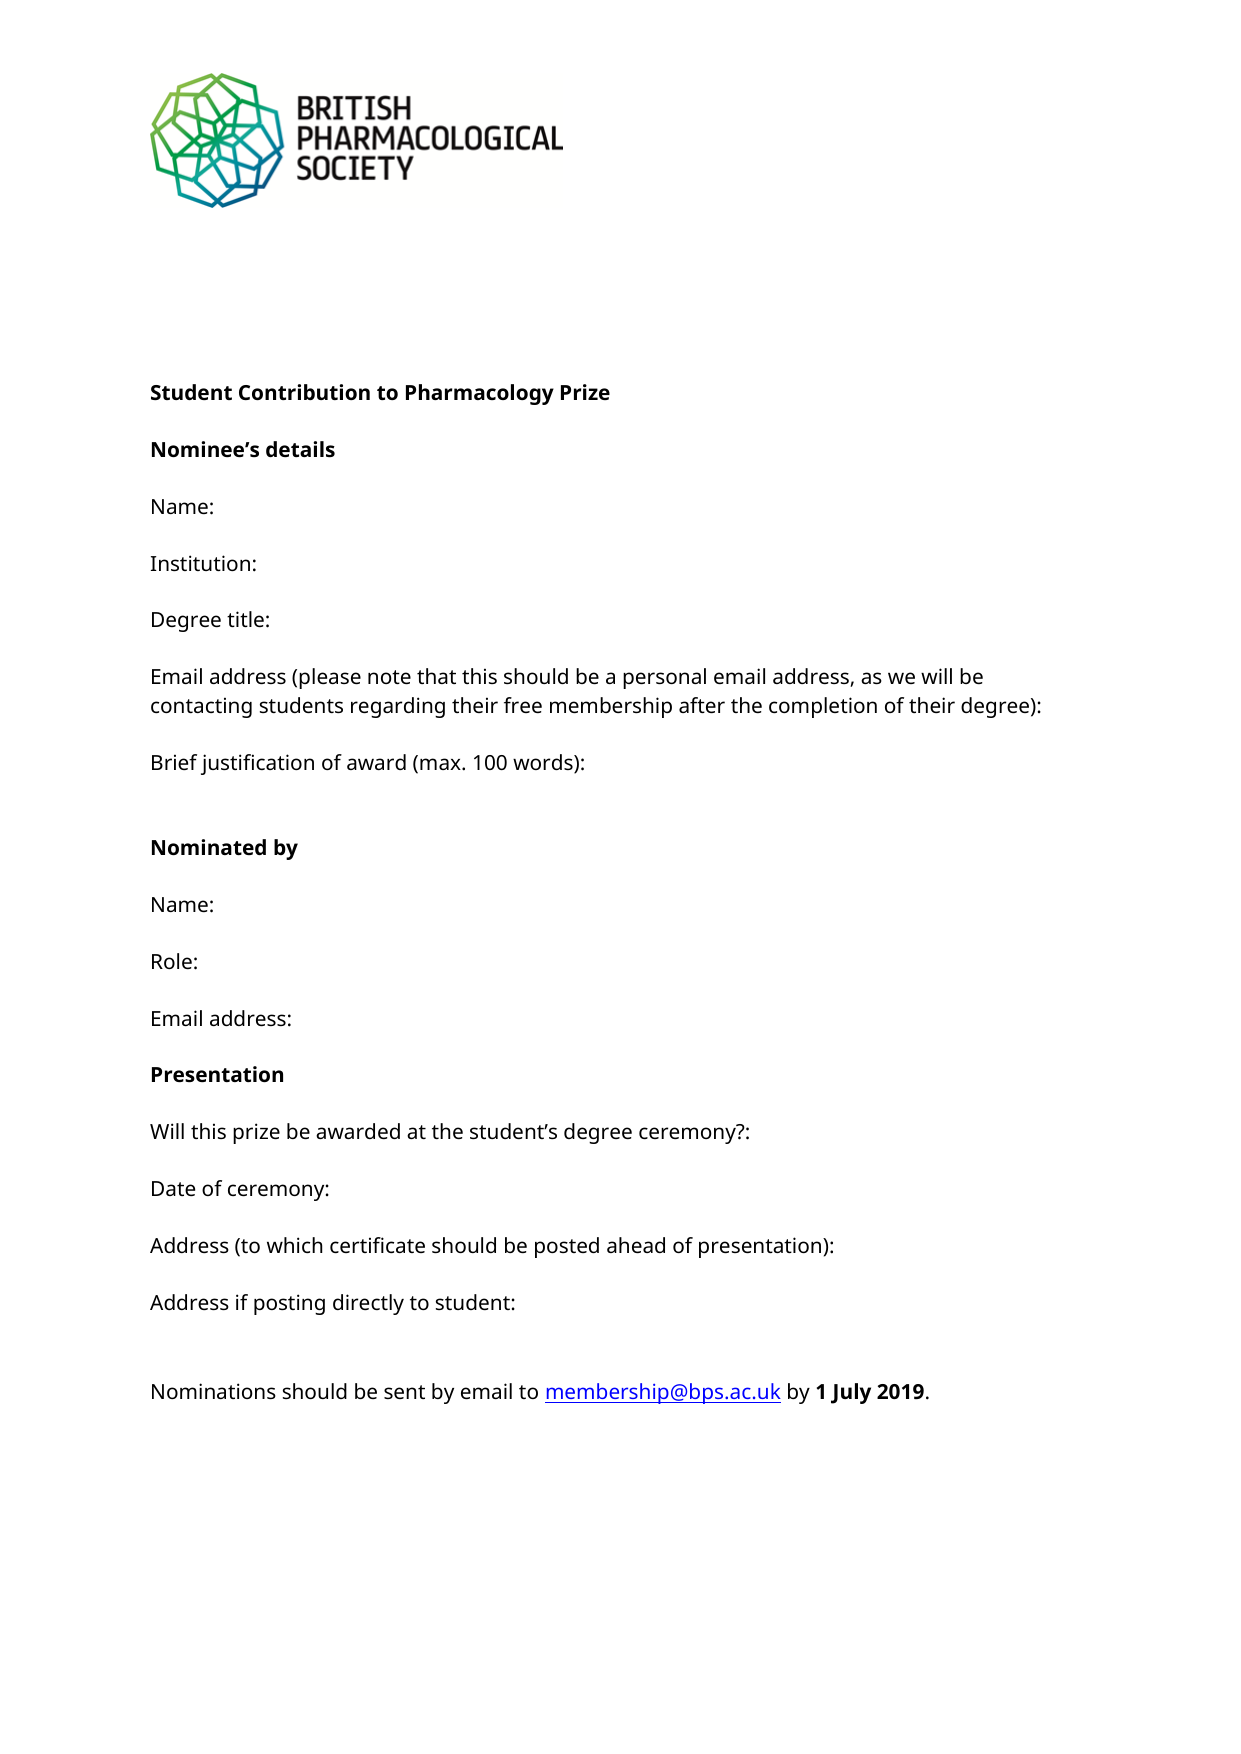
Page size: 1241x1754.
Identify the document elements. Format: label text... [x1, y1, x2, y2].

text Address if posting directly to student: [150, 1288, 1090, 1316]
text Presentation [150, 1061, 1090, 1089]
text Student Contribution to Pharmacology Prize [150, 378, 1090, 407]
text Role: [150, 947, 1090, 975]
text Will this prize be awarded at the student’s degree ceremony?: [150, 1117, 1090, 1146]
text Nominated by [150, 833, 1090, 861]
text Email address (please note that this should be a personal email address, as we will be contacting students regarding their free membership after the completion of their degree): [150, 662, 1090, 719]
text Nominations should be sent by email to membership@bps.ac.uk by 1 July 2019. [150, 1345, 1090, 1406]
text Name: [150, 890, 1090, 918]
text Nominee’s details [150, 435, 1090, 464]
text Name: [150, 492, 1090, 521]
picture [150, 73, 563, 208]
text Address (to which certificate should be posted ahead of presentation): [150, 1231, 1090, 1259]
text Institution: [150, 549, 1090, 577]
text Brief justification of award (max. 100 words): [150, 748, 1090, 776]
text Degree title: [150, 606, 1090, 634]
text Date of ceremony: [150, 1174, 1090, 1203]
text Email address: [150, 1004, 1090, 1032]
